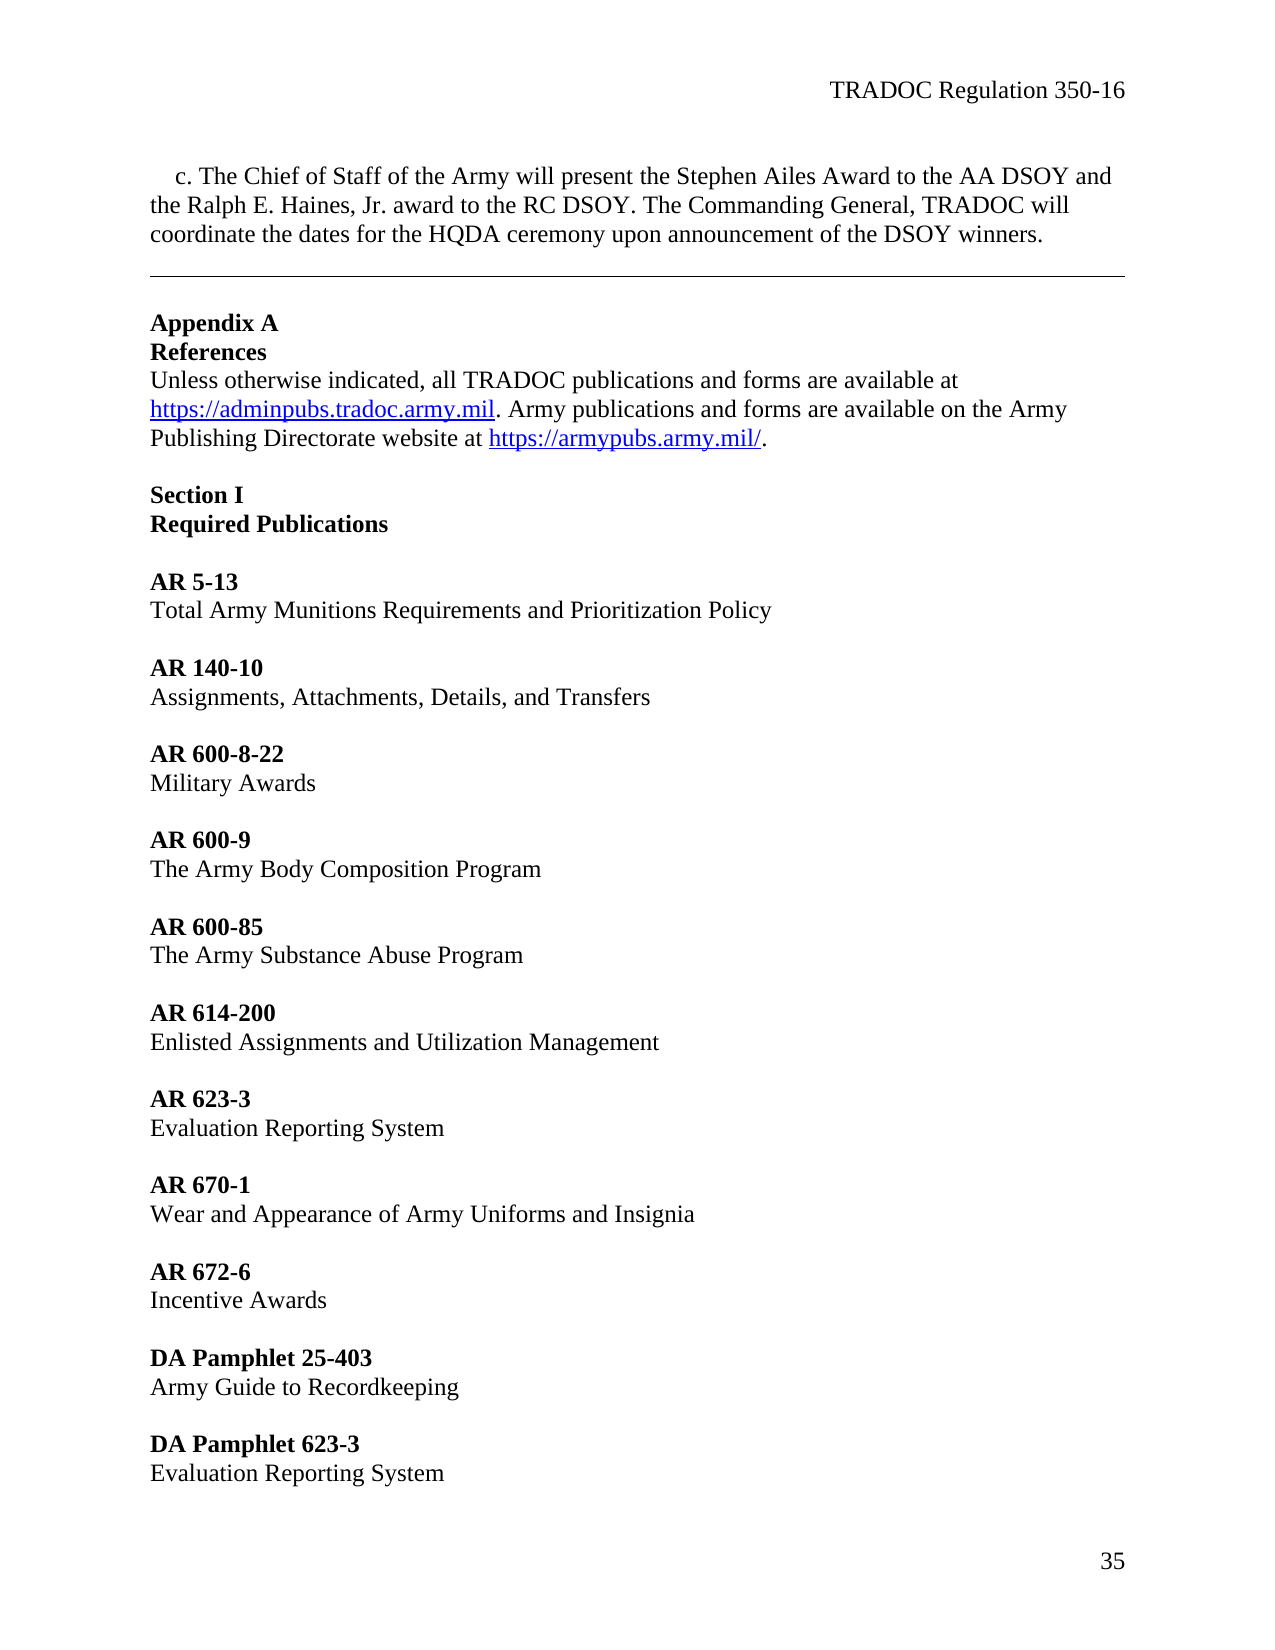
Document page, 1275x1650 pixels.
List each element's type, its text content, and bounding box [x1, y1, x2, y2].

text AR 623-3 [150, 1084, 1125, 1113]
text Total Army Munitions Requirements and Prioritization Policy [150, 596, 1125, 624]
text AR 670-1 [150, 1171, 1125, 1199]
text Wear and Appearance of Army Uniforms and Insignia [150, 1199, 1125, 1228]
text Incentive Awards [150, 1286, 1125, 1314]
text The Army Body Composition Program [150, 854, 1125, 883]
text AR 600-9 [150, 826, 1125, 854]
text Unless otherwise indicated, all TRADOC publications and forms are available at https://adminpubs.tradoc.army.mil. Army publications and forms are available on the Army Publishing Directorate website at https://armypubs.army.mil/. [150, 366, 1125, 452]
text Army Guide to Recordkeeping [150, 1372, 1125, 1401]
text Evaluation Reporting System [150, 1458, 1125, 1487]
text The Army Substance Abuse Program [150, 941, 1125, 969]
text DA Pamphlet 25-403 [150, 1343, 1125, 1372]
subtitle Appendix A References [150, 308, 1125, 366]
text Enlisted Assignments and Utilization Management [150, 1027, 1125, 1056]
text AR 614-200 [150, 998, 1125, 1027]
text Military Awards [150, 768, 1125, 797]
text Assignments, Attachments, Details, and Transfers [150, 682, 1125, 711]
text AR 672-6 [150, 1257, 1125, 1286]
text DA Pamphlet 623-3 [150, 1429, 1125, 1458]
text c. The Chief of Staff of the Army will present the Stephen Ailes Award to the AA DSOY and the Ralph E. Haines, Jr. award to the RC DSOY. The Commanding General, TRADOC will coordinate the dates for the HQDA ceremony upon announcement of the DSOY winners. [150, 161, 1125, 247]
text Section I Required Publications [150, 481, 1125, 538]
text Evaluation Reporting System [150, 1113, 1125, 1142]
text AR 5-13 [150, 567, 1125, 596]
text AR 140-10 [150, 653, 1125, 682]
text AR 600-85 [150, 912, 1125, 941]
text AR 600-8-22 [150, 739, 1125, 768]
